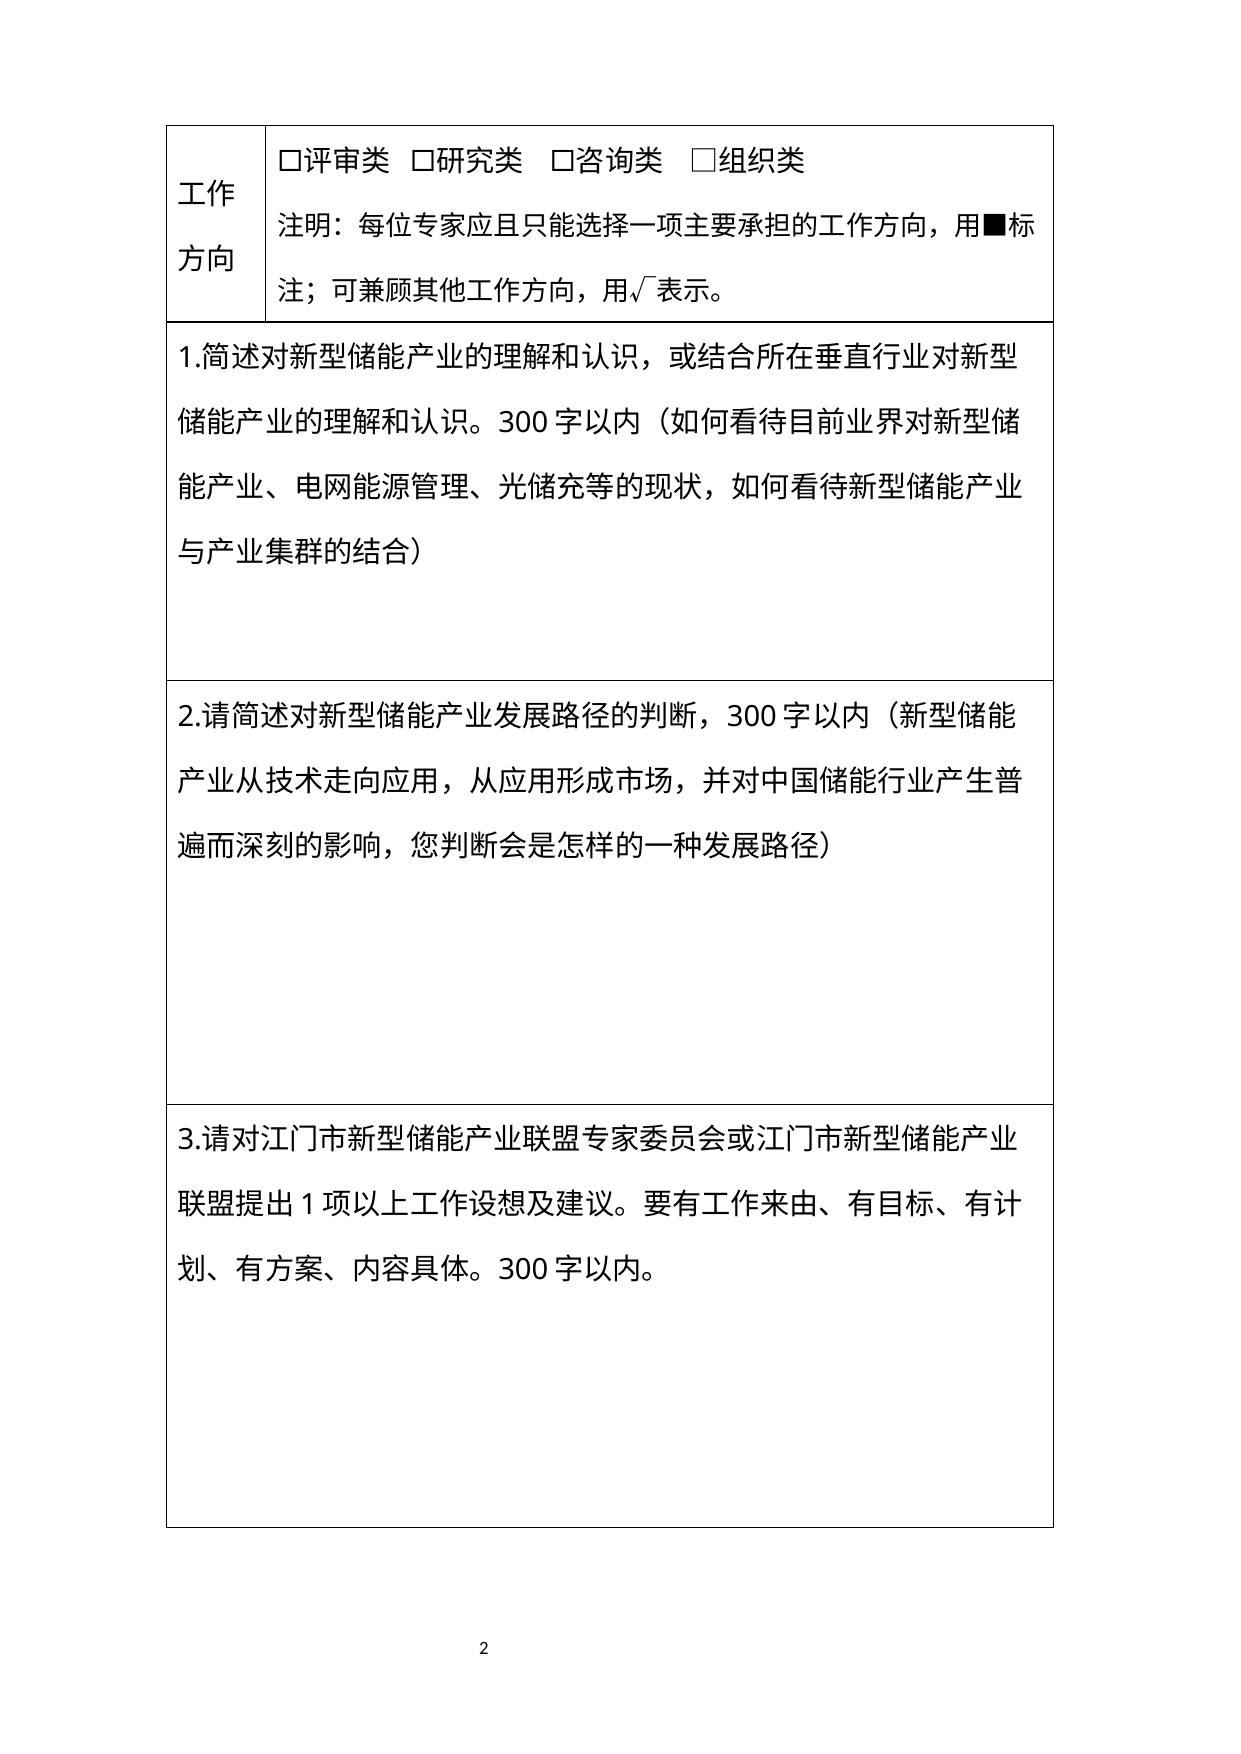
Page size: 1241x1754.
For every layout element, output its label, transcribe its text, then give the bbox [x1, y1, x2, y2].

table_cell 1.简述对新型储能产业的理解和认识，或结合所在垂直行业对新型储能产业的理解和认识。300字以内（如何看待目前业界对新型储能产业、电网能源管理、光储充等的现状，如何看待新型储能产业与产业集群的结合） [167, 323, 1053, 680]
table_cell 3.请对江门市新型储能产业联盟专家委员会或江门市新型储能产业联盟提出1项以上工作设想及建议。要有工作来由、有目标、有计划、有方案、内容具体。300字以内。 [167, 1105, 1053, 1527]
table_cell 工作方向 [167, 126, 265, 321]
table_cell 评审类 研究类 咨询类 □组织类 注明：每位专家应且只能选择一项主要承担的工作方向，用■标注；可兼顾其他工作方向，用√表示。 [266, 126, 1053, 321]
table_cell 2.请简述对新型储能产业发展路径的判断，300字以内（新型储能产业从技术走向应用，从应用形成市场，并对中国储能行业产生普遍而深刻的影响，您判断会是怎样的一种发展路径） [167, 681, 1053, 1103]
